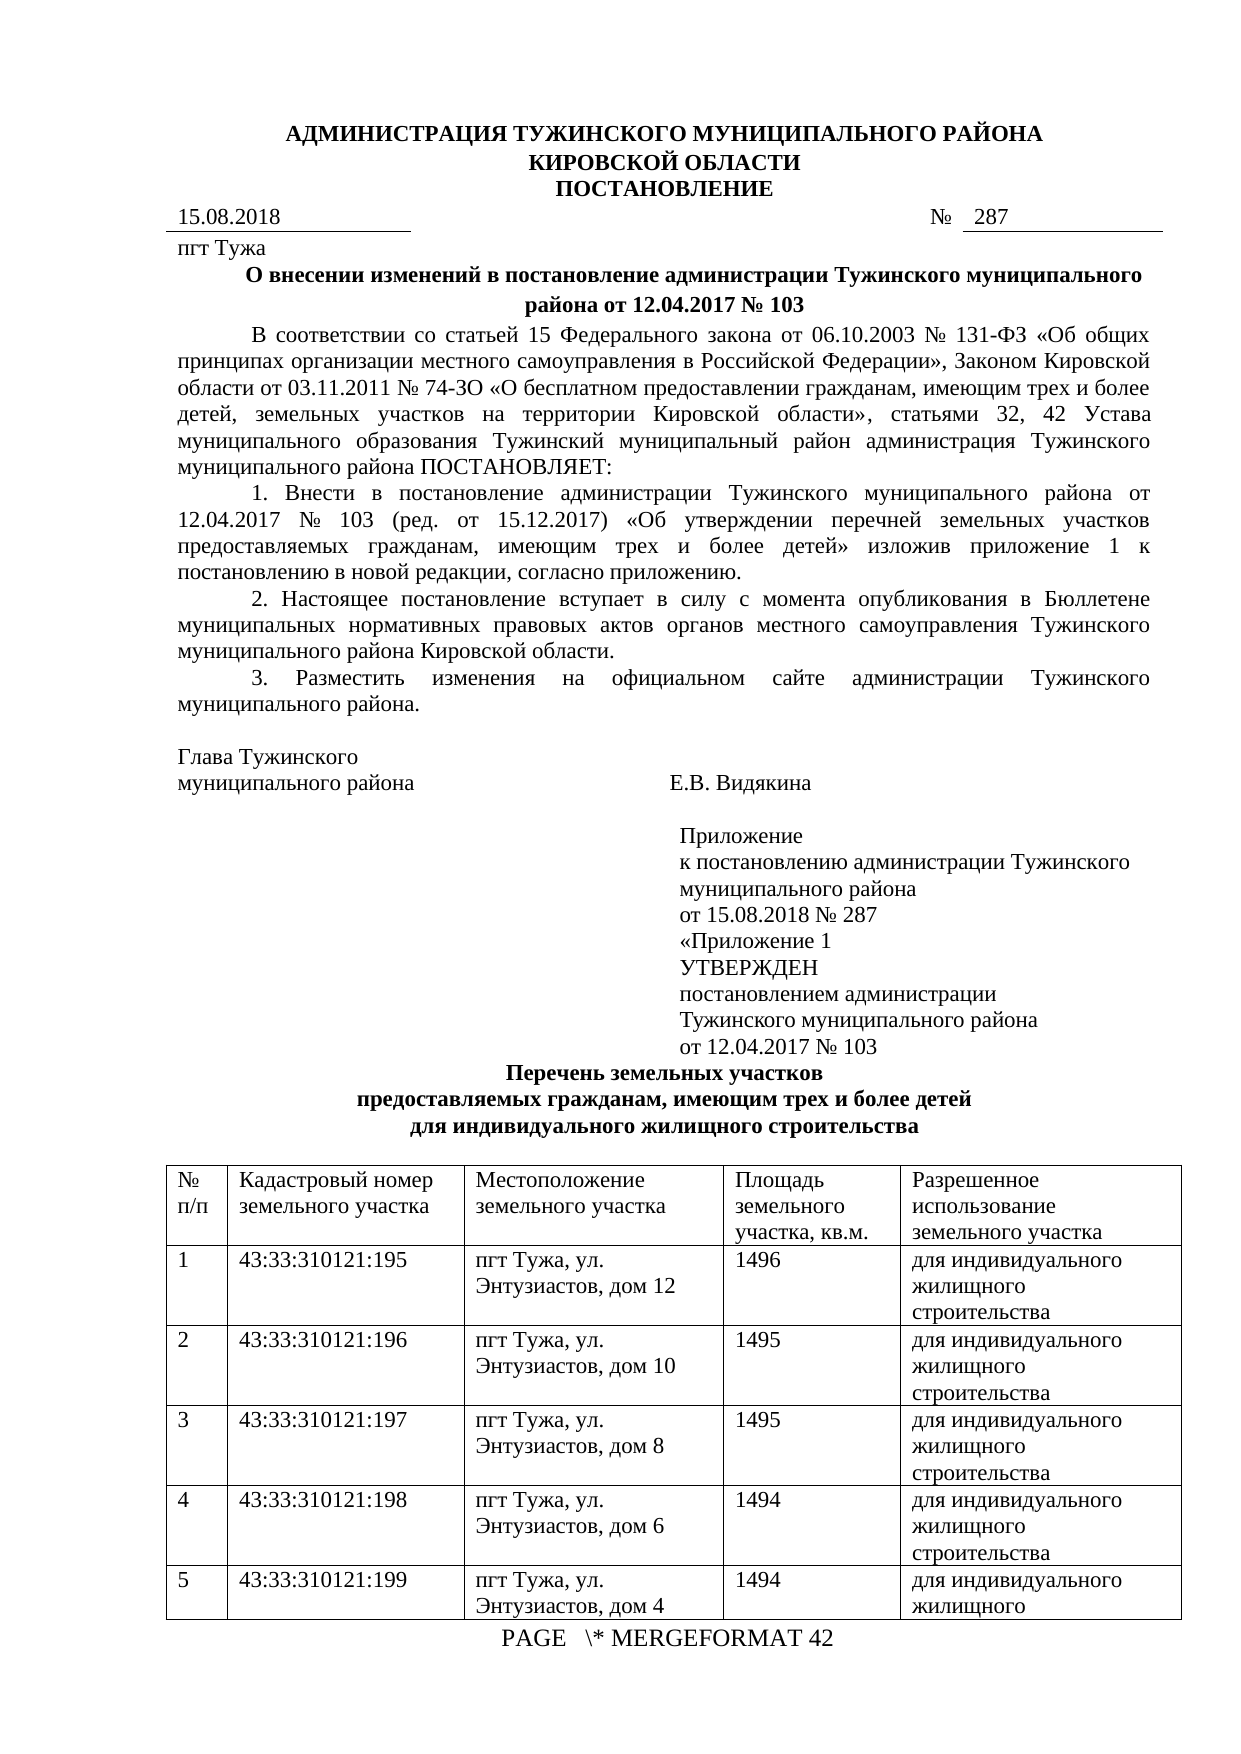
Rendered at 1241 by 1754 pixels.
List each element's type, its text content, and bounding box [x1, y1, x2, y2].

text 3. Разместить изменения на официальном сайте администрации Тужинского муниципального района. [177, 664, 1152, 717]
text Тужинского муниципального района [679, 1006, 1152, 1033]
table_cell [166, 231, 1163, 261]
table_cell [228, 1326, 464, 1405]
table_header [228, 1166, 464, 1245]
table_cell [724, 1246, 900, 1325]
text АДМИНИСТРАЦИЯ ТУЖИНСКОГО МУНИЦИПАЛЬНОГО РАЙОНА [177, 118, 1152, 147]
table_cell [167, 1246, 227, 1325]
text ПОСТАНОВЛЕНИЕ [177, 176, 1152, 201]
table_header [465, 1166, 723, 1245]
text О внесении изменений в постановление администрации Тужинского муниципального района от 12.04.2017 № 103 [177, 261, 1152, 317]
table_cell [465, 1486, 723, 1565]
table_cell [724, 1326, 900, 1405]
text КИРОВСКОЙ ОБЛАСТИ [177, 147, 1152, 176]
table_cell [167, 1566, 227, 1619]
text 2. Настоящее постановление вступает в силу с момента опубликования в Бюллетене муниципальных нормативных правовых актов органов местного самоуправления Тужинского муниципального района Кировской области. [177, 585, 1152, 664]
text от 15.08.2018 № 287 [679, 901, 1152, 927]
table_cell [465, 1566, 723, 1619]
text предоставляемых гражданам, имеющим трех и более детей [177, 1086, 1152, 1112]
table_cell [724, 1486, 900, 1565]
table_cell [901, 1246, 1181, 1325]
text для индивидуального жилищного строительства [177, 1112, 1152, 1138]
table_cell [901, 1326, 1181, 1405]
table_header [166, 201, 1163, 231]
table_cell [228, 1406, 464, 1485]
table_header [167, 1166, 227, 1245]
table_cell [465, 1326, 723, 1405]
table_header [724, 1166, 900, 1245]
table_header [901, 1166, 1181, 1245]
text Приложение [679, 822, 1152, 848]
text 1. Внести в постановление администрации Тужинского муниципального района от 12.04.2017 № 103 (ред. от 15.12.2017) «Об утверждении перечней земельных участков предоставляемых гражданам, имеющим трех и более детей» изложив приложение 1 к постановлению в новой редакции, согласно приложению. [177, 479, 1152, 585]
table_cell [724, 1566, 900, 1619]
text В соответствии со статьей 15 Федерального закона от 06.10.2003 № 131-ФЗ «Об общих принципах организации местного самоуправления в Российской Федерации», Законом Кировской области от 03.11.2011 № 74-ЗО «О бесплатном предоставлении гражданам, имеющим трех и более детей, земельных участков на территории Кировской области», статьями 32, 42 Устава муниципального образования Тужинский муниципальный район администрация Тужинского муниципального района ПОСТАНОВЛЯЕТ: [177, 321, 1152, 479]
text постановлением администрации [679, 980, 1152, 1006]
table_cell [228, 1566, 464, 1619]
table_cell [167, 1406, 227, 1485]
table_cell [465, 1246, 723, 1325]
text к постановлению администрации Тужинского муниципального района [679, 848, 1152, 901]
text от 12.04.2017 № 103 [679, 1033, 1152, 1059]
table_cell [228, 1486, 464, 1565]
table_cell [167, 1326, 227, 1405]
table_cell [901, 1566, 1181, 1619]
text «Приложение 1 [679, 927, 1152, 954]
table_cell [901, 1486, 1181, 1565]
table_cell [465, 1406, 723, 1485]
text Перечень земельных участков [177, 1059, 1152, 1086]
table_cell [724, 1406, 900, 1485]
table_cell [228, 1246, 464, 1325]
text УТВЕРЖДЕН [679, 954, 1152, 980]
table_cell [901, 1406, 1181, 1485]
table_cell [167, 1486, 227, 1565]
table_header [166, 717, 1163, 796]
